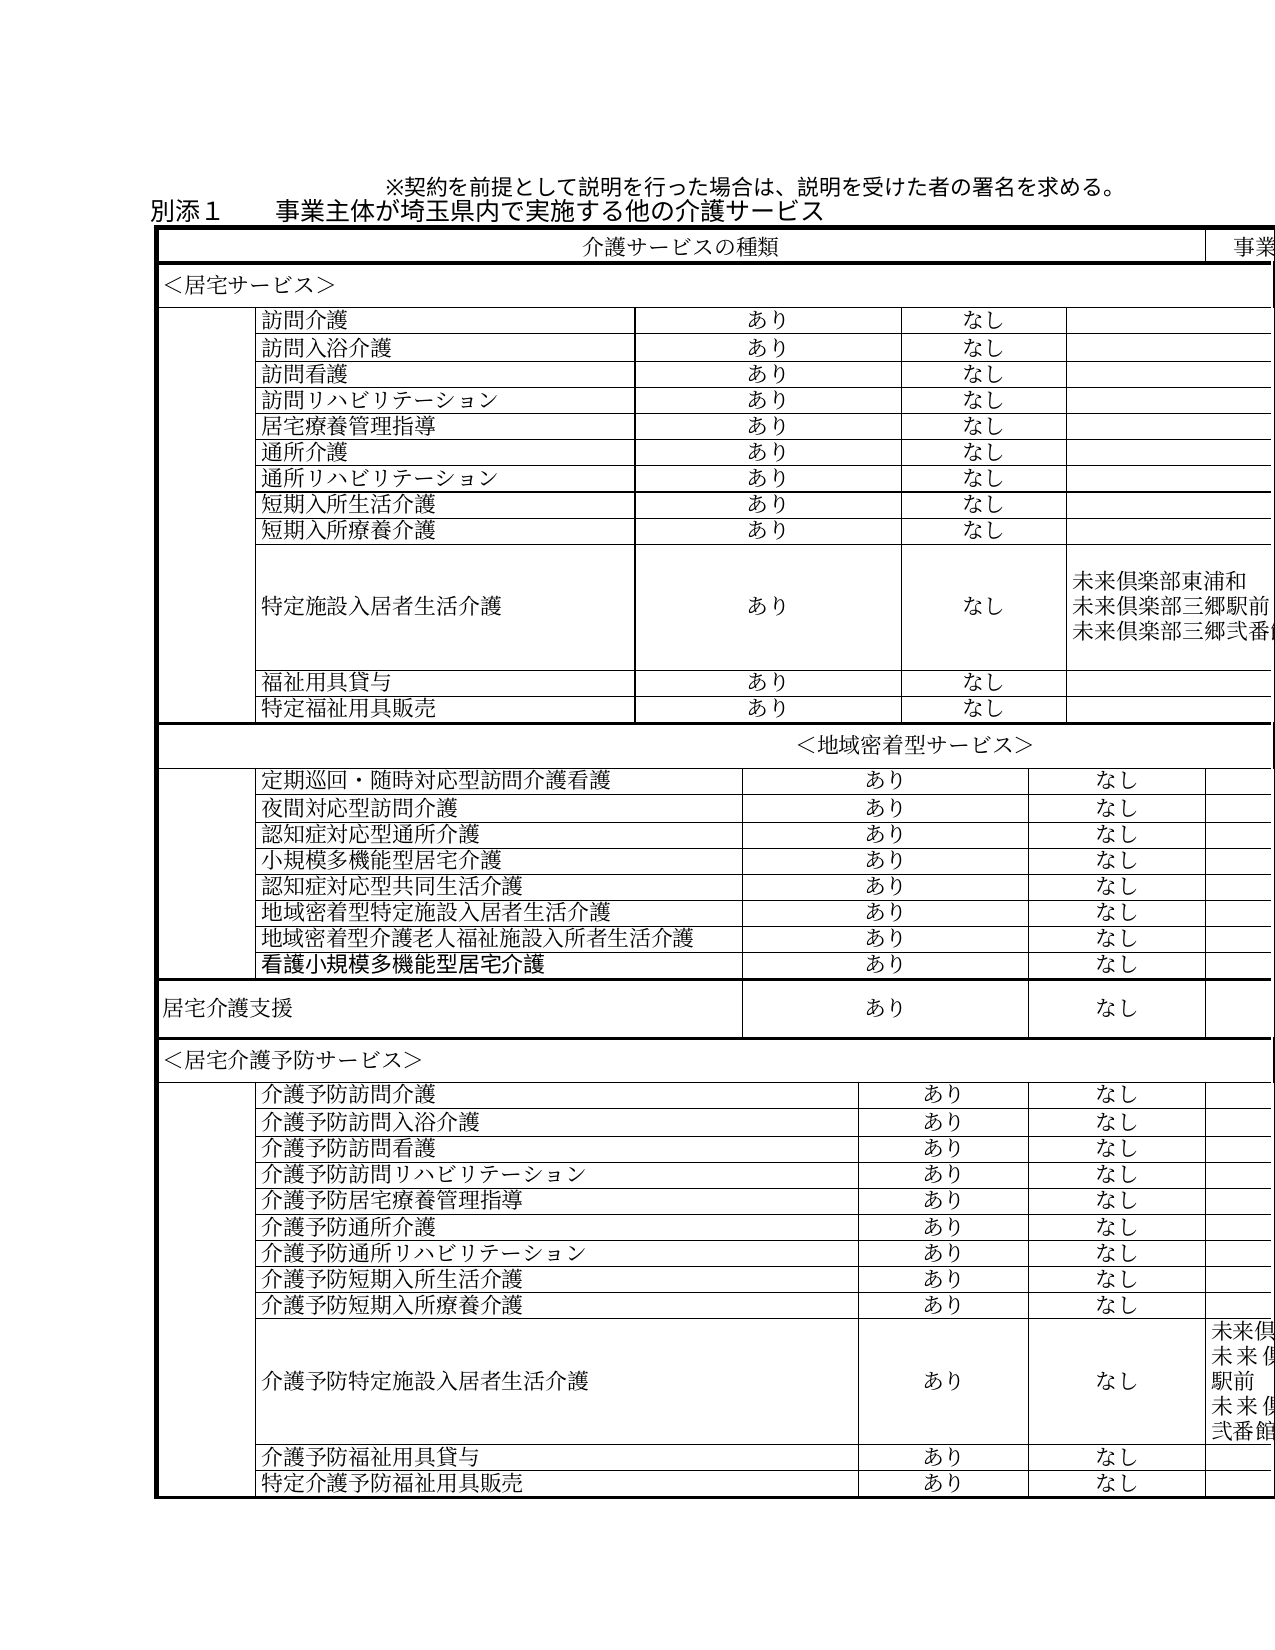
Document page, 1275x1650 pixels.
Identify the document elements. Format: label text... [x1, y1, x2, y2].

table_cell 介護予防訪問介護 [256, 1083, 858, 1108]
table_cell 特定施設入居者生活介護 [256, 545, 634, 669]
table_cell 介護予防短期入所生活介護 [256, 1267, 858, 1292]
table_cell 訪問入浴介護 [256, 334, 634, 361]
table_cell [1067, 413, 1274, 439]
table_cell なし [902, 697, 1066, 722]
table_cell [1206, 1162, 1274, 1188]
table_cell あり [859, 1267, 1028, 1292]
table_cell 福祉用具貸与 [256, 671, 634, 696]
table_cell あり [743, 875, 1028, 900]
table_header 事業所の名称 [1206, 230, 1274, 261]
table_cell [1206, 1214, 1274, 1240]
table_cell 未来倶楽部東浦和 未来倶楽部三郷駅前 未来倶楽部三郷弐番館 [1206, 1318, 1274, 1444]
table_cell なし [1029, 875, 1205, 900]
table_cell なし [1029, 1109, 1205, 1136]
table_cell 居宅介護支援 [159, 981, 742, 1037]
table_cell 訪問介護 [256, 308, 634, 333]
table_cell あり [859, 1163, 1028, 1188]
table_cell ＜地域密着型サービス＞ [159, 722, 1273, 767]
table_cell [1067, 518, 1274, 543]
table_cell なし [1029, 981, 1205, 1037]
table_cell なし [902, 440, 1066, 465]
table_cell あり [859, 1471, 1028, 1496]
table_cell [1206, 1108, 1274, 1136]
table_cell あり [636, 545, 901, 669]
table_cell 通所リハビリテーション [256, 466, 634, 491]
table_cell 介護予防福祉用具貸与 [256, 1445, 858, 1470]
table_cell あり [743, 769, 1028, 793]
table_cell 介護予防短期入所療養介護 [256, 1293, 858, 1318]
table_cell 介護予防訪問リハビリテーション [256, 1163, 858, 1188]
table_cell あり [636, 519, 901, 543]
table_cell なし [1029, 1163, 1205, 1188]
text ※契約を前提として説明を行った場合は、説明を受けた者の署名を求める。 [150, 175, 1125, 200]
table_cell [1206, 1082, 1274, 1108]
table_cell あり [859, 1215, 1028, 1240]
table_cell なし [1029, 1215, 1205, 1240]
table_cell [1206, 900, 1274, 926]
table_cell [1206, 978, 1274, 1037]
table_cell なし [1029, 795, 1205, 822]
table_cell なし [1029, 953, 1205, 978]
table_cell [1206, 952, 1274, 978]
table_cell 訪問看護 [256, 362, 634, 387]
table_cell あり [743, 849, 1028, 874]
table_cell [1067, 696, 1274, 722]
table_cell なし [1029, 927, 1205, 952]
table_cell あり [743, 927, 1028, 952]
table_cell [1067, 491, 1274, 517]
table_cell あり [636, 440, 901, 465]
table_cell なし [902, 388, 1066, 413]
table_cell 特定介護予防福祉用具販売 [256, 1471, 858, 1496]
table_cell 訪問リハビリテーション [256, 388, 634, 413]
table_cell [1206, 1292, 1274, 1318]
table_cell [159, 1083, 255, 1496]
table_cell あり [859, 1293, 1028, 1318]
table_cell なし [902, 466, 1066, 491]
table_cell 介護予防居宅療養管理指導 [256, 1189, 858, 1214]
table_cell あり [859, 1083, 1028, 1108]
table_cell あり [636, 493, 901, 517]
table_cell なし [1029, 901, 1205, 926]
table_cell なし [1029, 769, 1205, 793]
table_cell 地域密着型特定施設入居者生活介護 [256, 901, 742, 926]
table_cell 介護予防特定施設入居者生活介護 [256, 1319, 858, 1444]
table_cell なし [902, 334, 1066, 361]
table_cell あり [859, 1241, 1028, 1266]
table_cell [1206, 848, 1274, 874]
table_cell [1206, 926, 1274, 952]
table_cell 夜間対応型訪問介護 [256, 795, 742, 822]
table_cell なし [1029, 823, 1205, 848]
table_cell 介護予防訪問入浴介護 [256, 1109, 858, 1136]
table_cell なし [902, 519, 1066, 543]
table_cell なし [902, 308, 1066, 333]
table_cell あり [743, 795, 1028, 822]
table_cell [159, 769, 255, 978]
table_cell [1067, 307, 1274, 333]
table_cell 小規模多機能型居宅介護 [256, 849, 742, 874]
table_cell 介護予防通所リハビリテーション [256, 1241, 858, 1266]
table_cell ＜居宅介護予防サービス＞ [159, 1037, 1273, 1082]
table_cell なし [902, 545, 1066, 669]
table_cell 通所介護 [256, 440, 634, 465]
table_cell [1067, 333, 1274, 361]
table_cell あり [859, 1445, 1028, 1470]
table_cell [1206, 1444, 1274, 1470]
table_cell なし [1029, 1267, 1205, 1292]
table_cell [1206, 768, 1274, 793]
table_cell 介護予防通所介護 [256, 1215, 858, 1240]
table_cell あり [859, 1319, 1028, 1444]
table_cell なし [1029, 849, 1205, 874]
table_cell あり [743, 823, 1028, 848]
table_cell あり [636, 466, 901, 491]
table_cell [1206, 1470, 1274, 1496]
table_cell なし [1029, 1083, 1205, 1108]
table_cell [1206, 1136, 1274, 1162]
table_cell 特定福祉用具販売 [256, 697, 634, 722]
table_cell [1067, 387, 1274, 413]
table_cell あり [636, 671, 901, 696]
table_cell 地域密着型介護老人福祉施設入所者生活介護 [256, 927, 742, 952]
table_cell あり [743, 981, 1028, 1037]
table_cell あり [636, 334, 901, 361]
table_cell 居宅療養管理指導 [256, 414, 634, 439]
table_cell 看護小規模多機能型居宅介護 [256, 953, 742, 978]
table_cell あり [743, 901, 1028, 926]
table_cell なし [1029, 1241, 1205, 1266]
table_cell [1067, 361, 1274, 387]
table_cell [1067, 439, 1274, 465]
table_cell なし [1029, 1293, 1205, 1318]
table_cell 認知症対応型通所介護 [256, 823, 742, 848]
table_header 介護サービスの種類 [159, 230, 1205, 261]
table_cell なし [902, 671, 1066, 696]
table_cell [1206, 1266, 1274, 1292]
table_cell あり [636, 697, 901, 722]
table_cell なし [1029, 1319, 1205, 1444]
table_cell 短期入所生活介護 [256, 493, 634, 517]
table_cell [1067, 465, 1274, 491]
table_cell ＜居宅サービス＞ [159, 261, 1273, 307]
table_cell あり [743, 953, 1028, 978]
table_cell なし [1029, 1189, 1205, 1214]
table_cell なし [1029, 1137, 1205, 1162]
text 別添１ 事業主体が埼玉県内で実施する他の介護サービス [150, 200, 1125, 225]
table_cell あり [859, 1137, 1028, 1162]
table_cell 定期巡回・随時対応型訪問介護看護 [256, 769, 742, 793]
table_cell あり [636, 362, 901, 387]
table_cell 短期入所療養介護 [256, 519, 634, 543]
table_cell あり [636, 388, 901, 413]
table_cell なし [1029, 1445, 1205, 1470]
table_cell あり [636, 308, 901, 333]
table_cell [1206, 822, 1274, 848]
table_cell あり [859, 1109, 1028, 1136]
table_cell [1206, 1240, 1274, 1266]
table_cell 介護予防訪問看護 [256, 1137, 858, 1162]
table_cell [1067, 670, 1274, 696]
table_cell 認知症対応型共同生活介護 [256, 875, 742, 900]
table_cell [1206, 1188, 1274, 1214]
table_cell なし [902, 362, 1066, 387]
table_cell なし [1029, 1471, 1205, 1496]
table_cell [1206, 874, 1274, 900]
table_cell [1206, 794, 1274, 822]
table_cell あり [859, 1189, 1028, 1214]
table_cell [159, 308, 255, 722]
table_cell なし [902, 414, 1066, 439]
table_cell なし [902, 493, 1066, 517]
table_cell 未来倶楽部東浦和 未来倶楽部三郷駅前 未来倶楽部三郷弐番館 [1067, 544, 1274, 669]
table_cell あり [636, 414, 901, 439]
